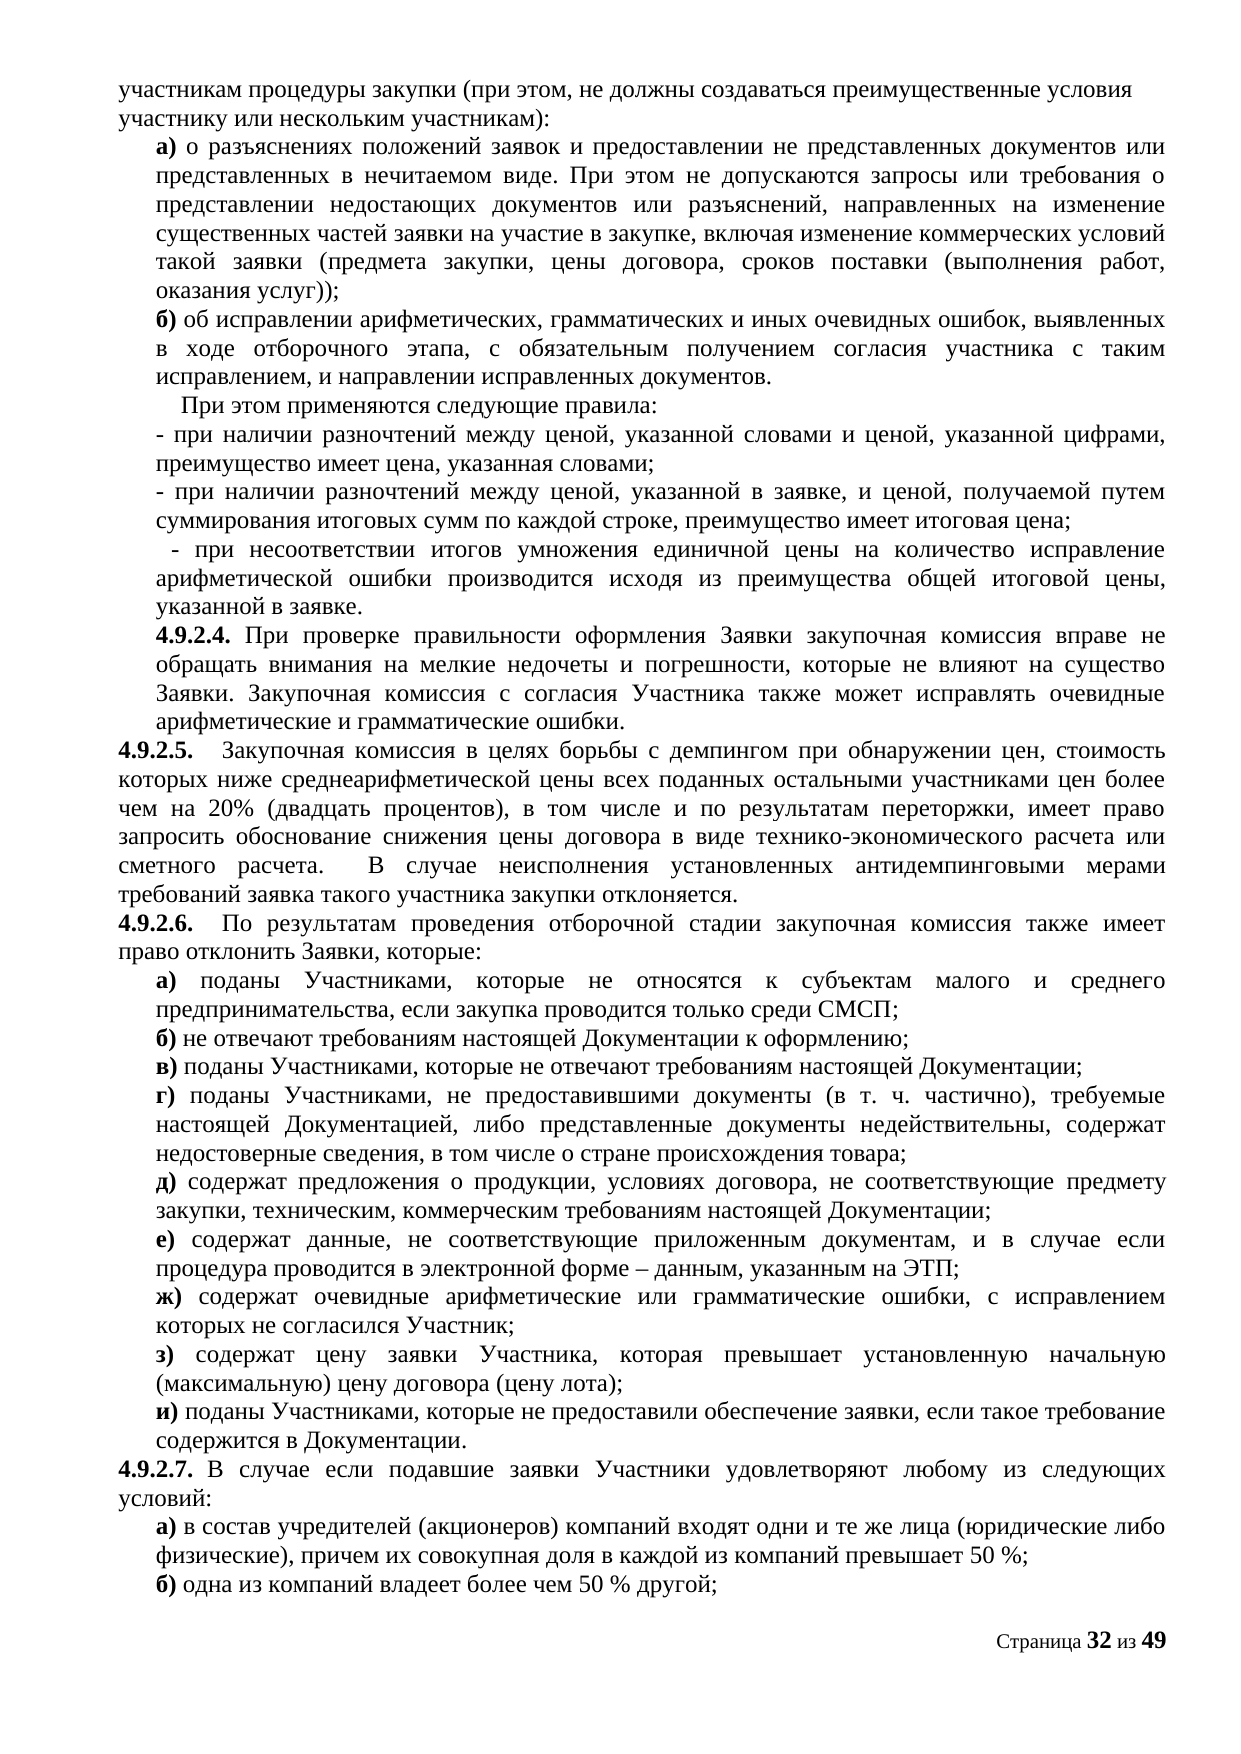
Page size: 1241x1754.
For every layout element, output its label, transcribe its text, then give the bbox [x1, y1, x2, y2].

list По результатам проведения отборочной стадии закупочная комиссия также имеет право отклонить Заявки, которые: [118, 908, 1166, 965]
text и) поданы Участниками, которые не предоставили обеспечение заявки, если такое требование содержится в Документации. [156, 1396, 1166, 1454]
text - при наличии разночтений между ценой, указанной словами и ценой, указанной цифрами, преимущество имеет цена, указанная словами; [156, 419, 1166, 476]
text 4.9.2.4. При проверке правильности оформления Заявки закупочная комиссия вправе не обращать внимания на мелкие недочеты и погрешности, которые не влияют на существо Заявки. Закупочная комиссия с согласия Участника также может исправлять очевидные арифметические и грамматические ошибки. [156, 620, 1166, 735]
text - при наличии разночтений между ценой, указанной в заявке, и ценой, получаемой путем суммирования итоговых сумм по каждой строке, преимущество имеет итоговая цена; [156, 476, 1166, 534]
text е) содержат данные, не соответствующие приложенным документам, и в случае если процедура проводится в электронной форме – данным, указанным на ЭТП; [156, 1224, 1166, 1281]
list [118, 74, 1166, 131]
text б) одна из компаний владеет более чем 50 % другой; [156, 1569, 1166, 1598]
text в) поданы Участниками, которые не отвечают требованиям настоящей Документации; [156, 1051, 1166, 1080]
text б) не отвечают требованиям настоящей Документации к оформлению; [156, 1023, 1166, 1051]
list В случае если подавшие заявки Участники удовлетворяют любому из следующих условий: [118, 1454, 1166, 1511]
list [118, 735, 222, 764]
list Закупочная комиссия в целях борьбы с демпингом при обнаружении цен, стоимость которых ниже среднеарифметической цены всех поданных остальными участниками цен более чем на 20% (двадцать процентов), в том числе и по результатам переторжки, имеет право запросить обоснование снижения цены договора в виде технико-экономического расчета или сметного расчета. В случае неисполнения установленных антидемпинговыми мерами требований заявка такого участника закупки отклоняется. [118, 850, 1166, 908]
text з) содержат цену заявки Участника, которая превышает установленную начальную (максимальную) цену договора (цену лота); [156, 1339, 1166, 1396]
text а) поданы Участниками, которые не относятся к субъектам малого и среднего предпринимательства, если закупка проводится только среди СМСП; [156, 965, 1166, 1023]
text ж) содержат очевидные арифметические или грамматические ошибки, с исправлением которых не согласился Участник; [156, 1281, 1166, 1339]
text - при несоответствии итогов умножения единичной цены на количество исправление арифметической ошибки производится исходя из преимущества общей итоговой цены, указанной в заявке. [156, 534, 1166, 620]
text а) в состав учредителей (акционеров) компаний входят одни и те же лица (юридические либо физические), причем их совокупная доля в каждой из компаний превышает 50 %; [156, 1511, 1166, 1569]
text г) поданы Участниками, не предоставившими документы (в т. ч. частично), требуемые настоящей Документацией, либо представленные документы недействительны, содержат недостоверные сведения, в том числе о стране происхождения товара; [156, 1080, 1166, 1166]
text При этом применяются следующие правила: [156, 390, 1166, 419]
text д) содержат предложения о продукции, условиях договора, не соответствующие предмету закупки, техническим, коммерческим требованиям настоящей Документации; [156, 1166, 1166, 1224]
text а) о разъяснениях положений заявок и предоставлении не представленных документов или представленных в нечитаемом виде. При этом не допускаются запросы или требования о представлении недостающих документов или разъяснений, направленных на изменение существенных частей заявки на участие в закупке, включая изменение коммерческих условий такой заявки (предмета закупки, цены договора, сроков поставки (выполнения работ, оказания услуг)); [156, 131, 1166, 304]
text б) об исправлении арифметических, грамматических и иных очевидных ошибок, выявленных в ходе отборочного этапа, с обязательным получением согласия участника с таким исправлением, и направлении исправленных документов. [156, 304, 1166, 390]
